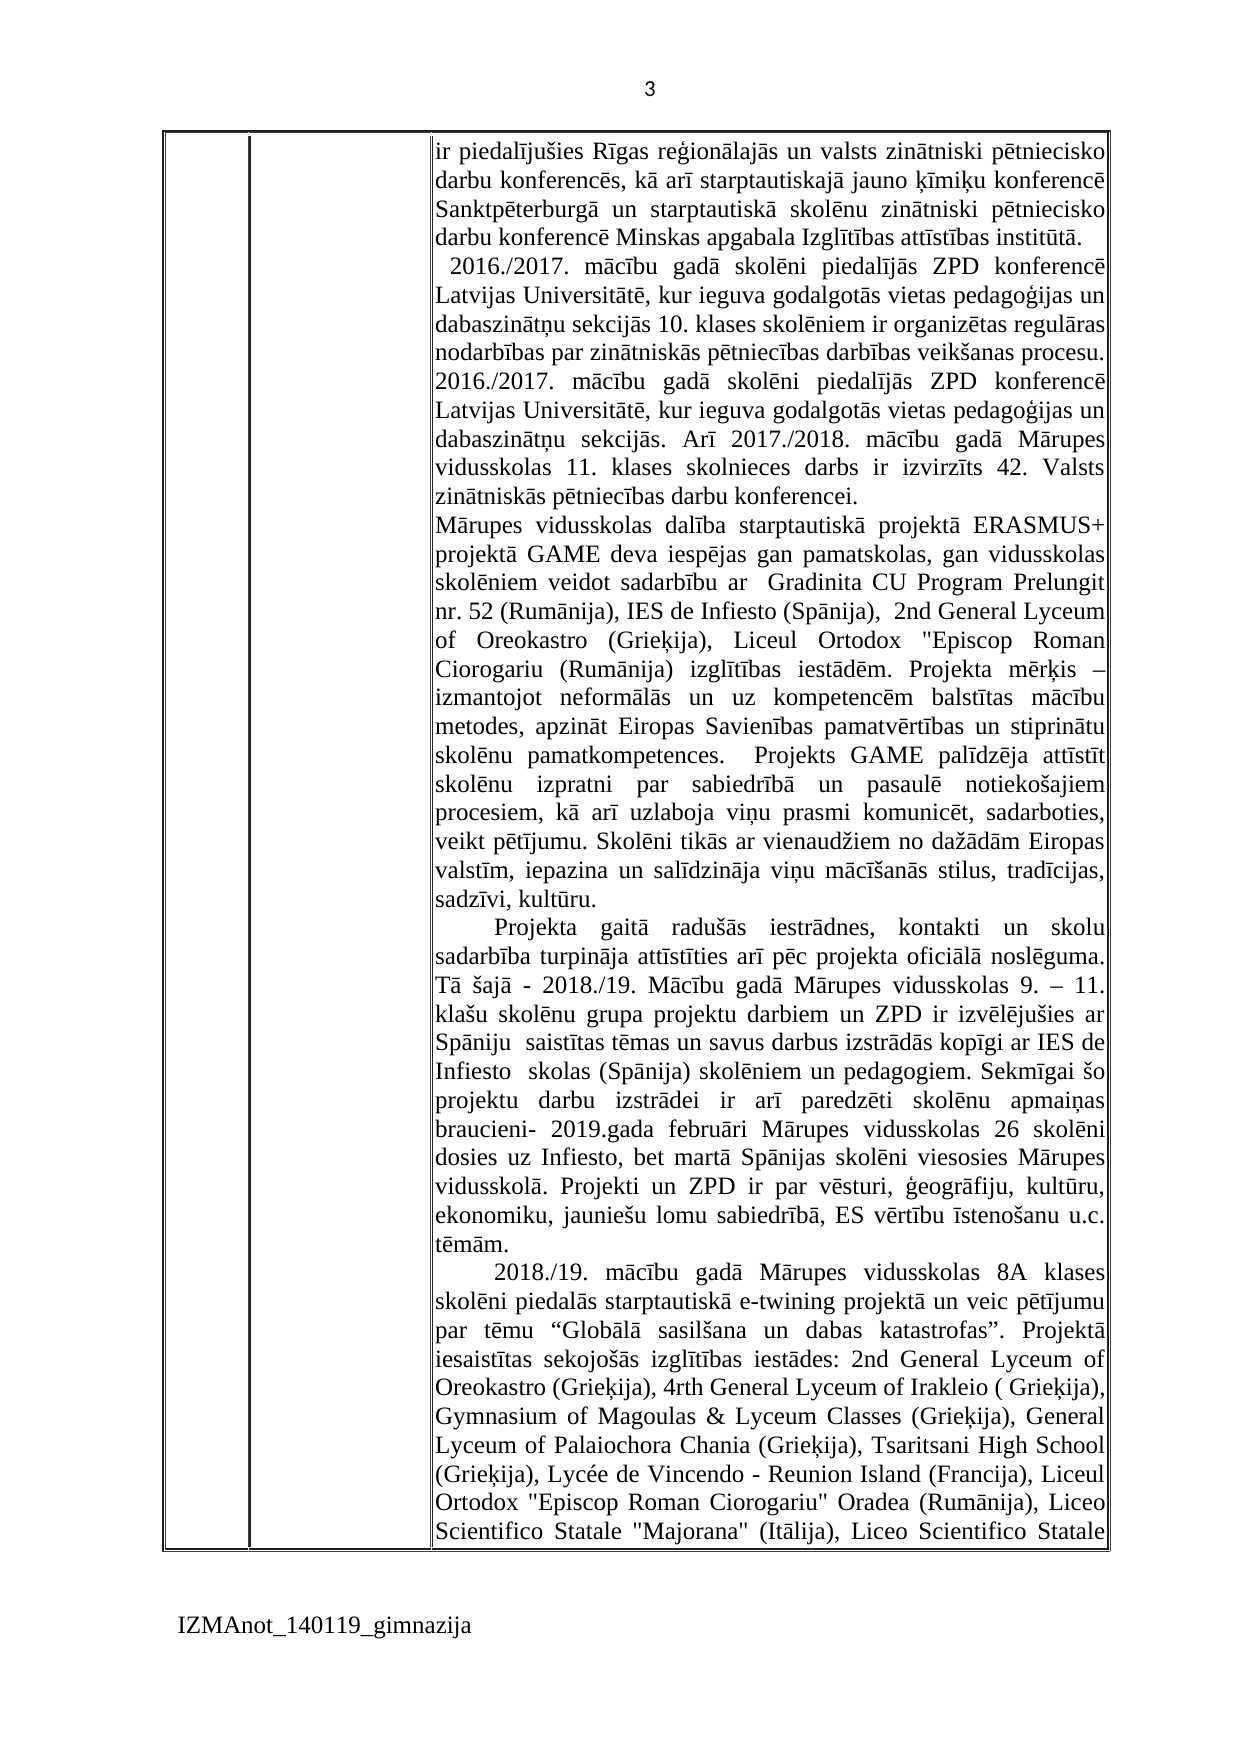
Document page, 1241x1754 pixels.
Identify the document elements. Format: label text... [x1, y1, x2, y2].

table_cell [249, 133, 432, 1548]
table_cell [432, 133, 1107, 1548]
table_cell 2. [166, 132, 249, 1548]
